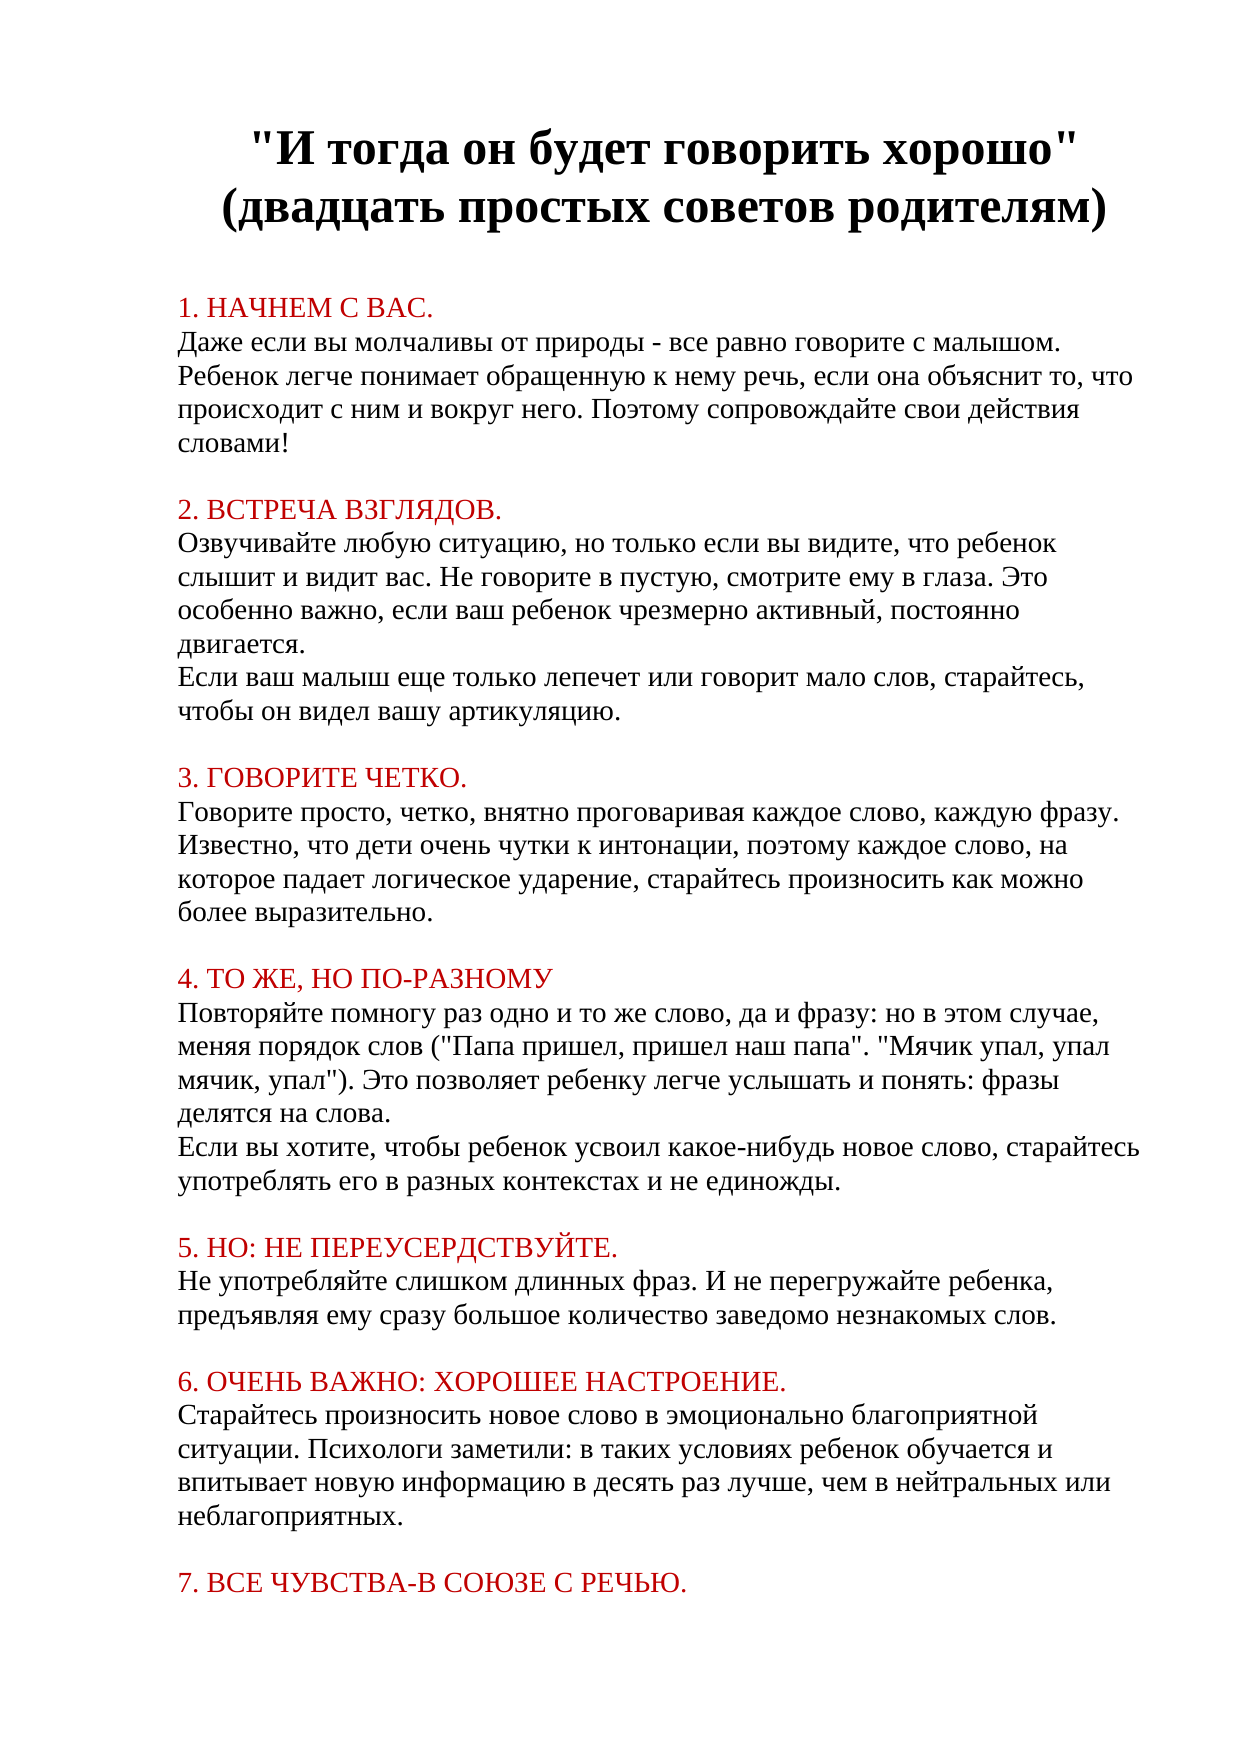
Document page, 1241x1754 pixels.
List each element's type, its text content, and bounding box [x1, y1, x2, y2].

text 1. НАЧНЕМ С ВАС. [177, 291, 1152, 324]
text Если вы хотите, чтобы ребенок усвоил какое-нибудь новое слово, старайтесь употреблять его в разных контекстах и не единожды. [177, 1129, 1152, 1196]
text Озвучивайте любую ситуацию, но только если вы видите, что ребенок слышит и видит вас. Не говорите в пустую, смотрите ему в глаза. Это особенно важно, если ваш ребенок чрезмерно активный, постоянно двигается. [177, 525, 1152, 659]
text Старайтесь произносить новое слово в эмоционально благоприятной ситуации. Психологи заметили: в таких условиях ребенок обучается и впитывает новую информацию в десять раз лучше, чем в нейтральных или неблагоприятных. [177, 1397, 1152, 1532]
text Говорите просто, четко, внятно проговаривая каждое слово, каждую фразу. Известно, что дети очень чутки к интонации, поэтому каждое слово, на которое падает логическое ударение, старайтесь произносить как можно более выразительно. [177, 794, 1152, 928]
text Даже если вы молчаливы от природы - все равно говорите с малышом. Ребенок легче понимает обращенную к нему речь, если она объяснит то, что происходит с ним и вокруг него. Поэтому сопровождайте свои действия словами! [177, 324, 1152, 458]
text 2. ВСТРЕЧА ВЗГЛЯДОВ. [177, 492, 1152, 525]
text Не употребляйте слишком длинных фраз. И не перегружайте ребенка, предъявляя ему сразу большое количество заведомо незнакомых слов. [177, 1263, 1152, 1330]
text Повторяйте помногу раз одно и то же слово, да и фразу: но в этом случае, меняя порядок слов ("Папа пришел, пришел наш папа". "Мячик упал, упал мячик, упал"). Это позволяет ребенку легче услышать и понять: фразы делятся на слова. [177, 995, 1152, 1129]
text 5. НО: НЕ ПЕРЕУСЕРДСТВУЙТЕ. [177, 1230, 1152, 1263]
text (двадцать простых советов родителям) [177, 176, 1152, 233]
text 4. ТО ЖЕ, НО ПО-РАЗНОМУ [177, 961, 1152, 995]
text 7. ВСЕ ЧУВСТВА-В СОЮЗЕ С РЕЧЬЮ. [177, 1565, 1152, 1599]
text Если ваш малыш еще только лепечет или говорит мало слов, старайтесь, чтобы он видел вашу артикуляцию. [177, 659, 1152, 727]
text "И тогда он будет говорить хорошо" [177, 118, 1152, 176]
text 6. ОЧЕНЬ ВАЖНО: ХОРОШЕЕ НАСТРОЕНИЕ. [177, 1364, 1152, 1397]
text 3. ГОВОРИТЕ ЧЕТКО. [177, 760, 1152, 794]
